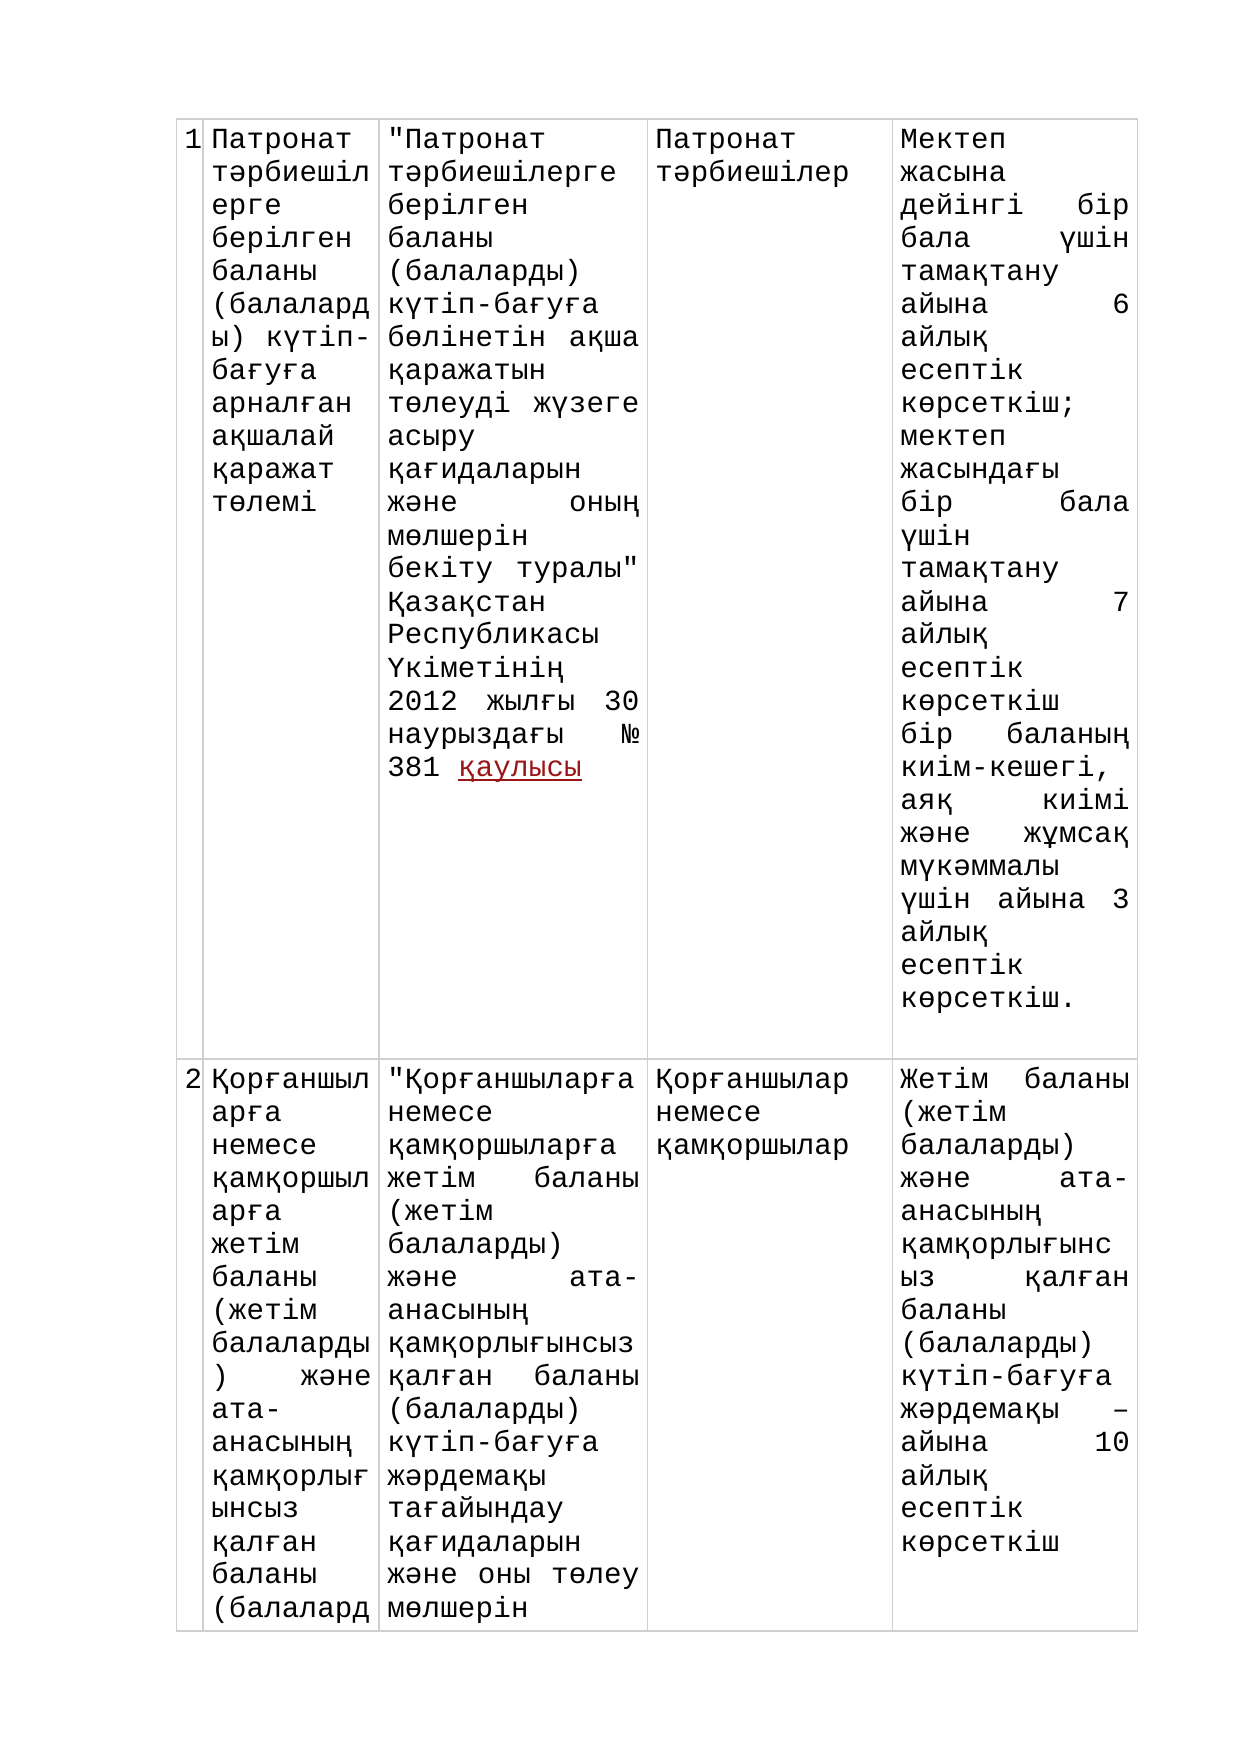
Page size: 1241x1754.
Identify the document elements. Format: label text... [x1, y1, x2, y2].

table_cell Мектеп жасына дейiнгi бiр бала үшiн тамақтану айына 6 айлық есептiк көрсеткiш; мектеп жасындағы бiр бала үшiн тамақтану айына 7 айлық есептiк көрсеткiш бiр баланың киiм-кешегi, аяқ киiмi және жұмсақ мүкәммалы үшін айына 3 айлық есептiк көрсеткiш. [893, 120, 1137, 1058]
table_cell 1 [177, 120, 202, 1058]
table_cell Патронат тәрбиешiлер [648, 120, 892, 1058]
table_cell "Патронат тәрбиешiлерге берiлген баланы (балаларды) күтіп-бағуға бөлінетін ақша қаражатын төлеуді жүзеге асыру қағидаларын және оның мөлшерін бекіту туралы" Қазақстан Республикасы Үкіметінің 2012 жылғы 30 наурыздағы № 381 қаулысы [380, 120, 647, 1058]
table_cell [893, 1060, 1137, 1630]
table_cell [380, 1060, 647, 1630]
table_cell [648, 1060, 892, 1630]
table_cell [204, 1060, 378, 1630]
table_cell 2 [177, 1060, 202, 1630]
table_cell Патронат тәрбиешілерге берілген баланы (балаларды) күтіп-бағуға арналған ақшалай қаражат төлемі [204, 120, 378, 1058]
